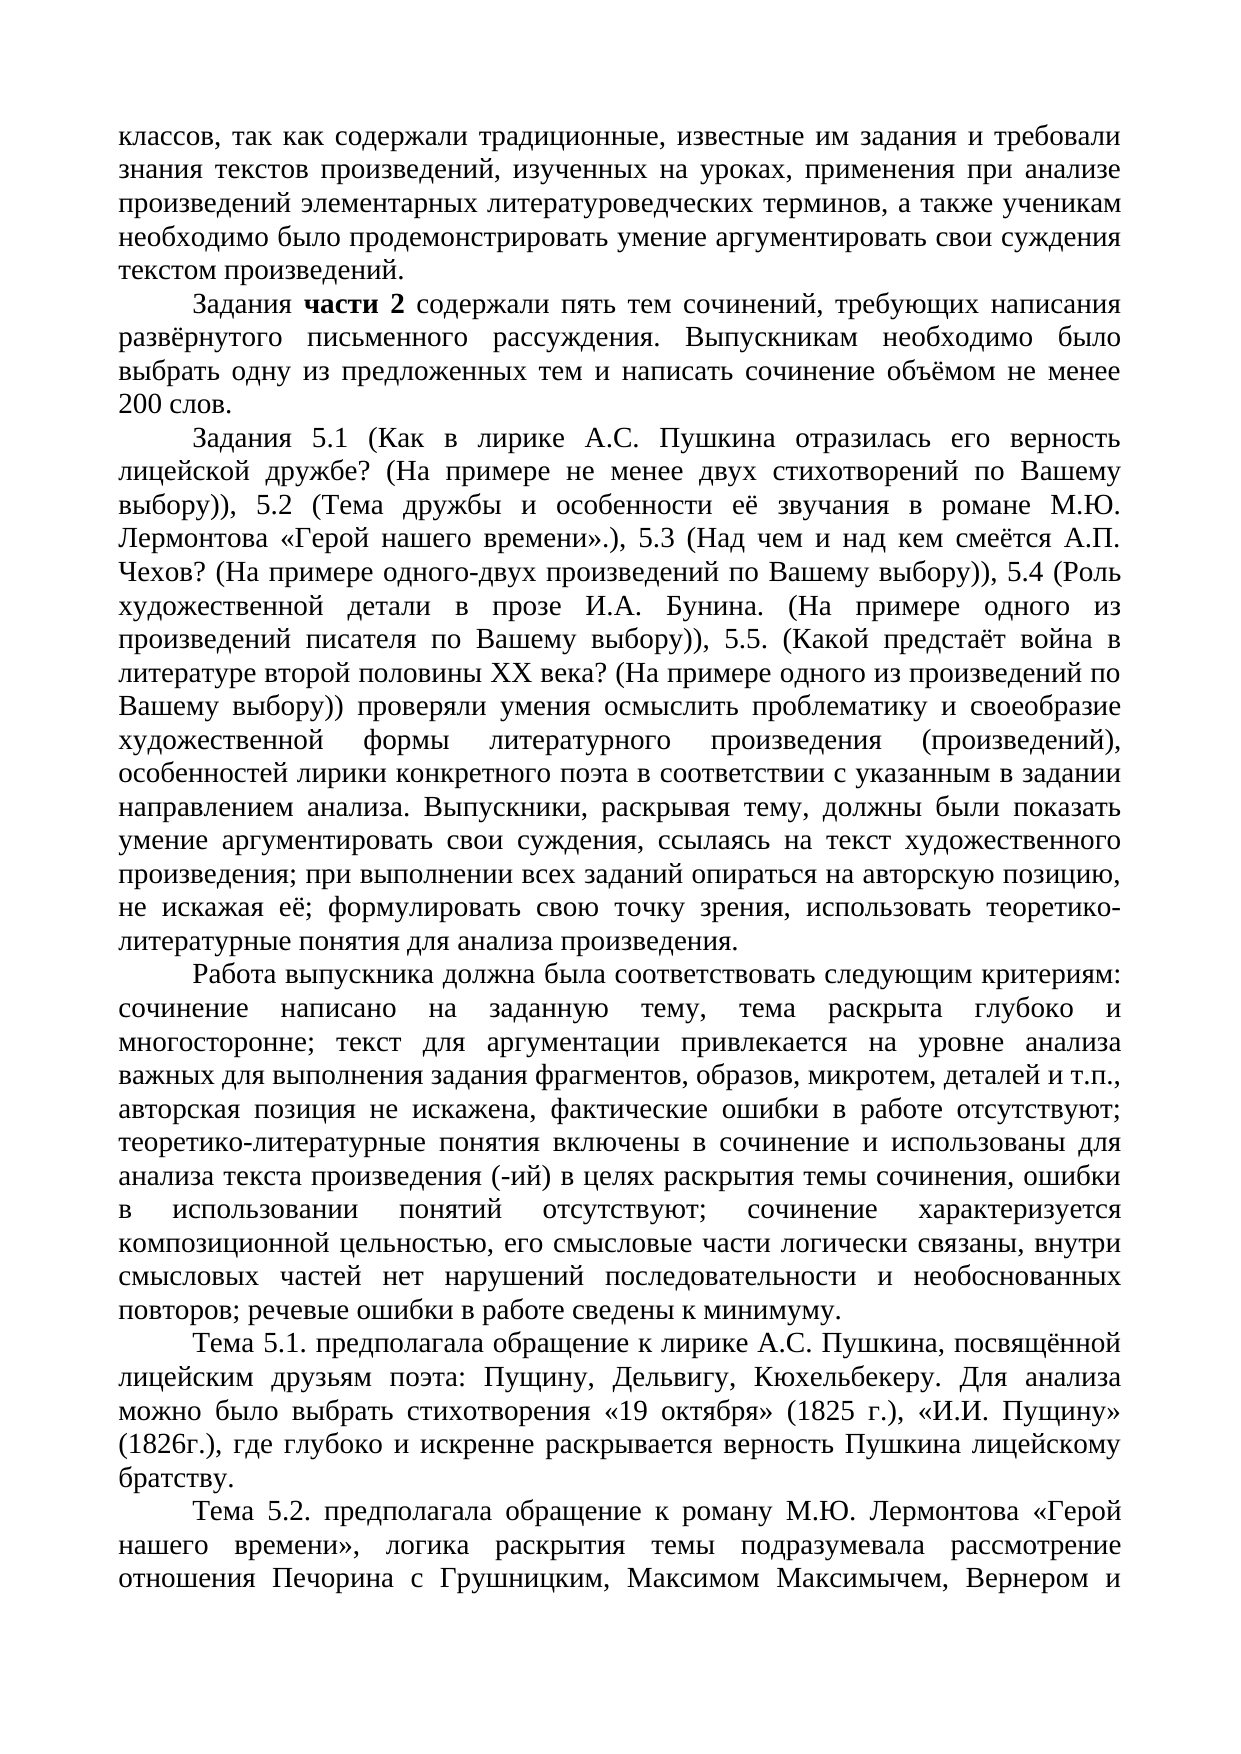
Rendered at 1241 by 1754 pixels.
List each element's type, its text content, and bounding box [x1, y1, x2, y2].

text Работа выпускника должна была соответствовать следующим критериям: сочинение написано на заданную тему, тема раскрыта глубоко и многосторонне; текст для аргументации привлекается на уровне анализа важных для выполнения задания фрагментов, образов, микротем, деталей и т.п., авторская позиция не искажена, фактические ошибки в работе отсутствуют; теоретико-литературные понятия включены в сочинение и использованы для анализа текста произведения (-ий) в целях раскрытия темы сочинения, ошибки в использовании понятий отсутствуют; сочинение характеризуется композиционной цельностью, его смысловые части логически связаны, внутри смысловых частей нет нарушений последовательности и необоснованных повторов; речевые ошибки в работе сведены к минимуму. [118, 957, 1122, 1326]
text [118, 1493, 1122, 1594]
text Задания 5.1 (Как в лирике А.С. Пушкина отразилась его верность лицейской дружбе? (На примере не менее двух стихотворений по Вашему выбору)), 5.2 (Тема дружбы и особенности её звучания в романе М.Ю. Лермонтова «Герой нашего времени».), 5.3 (Над чем и над кем смеётся А.П. Чехов? (На примере одного-двух произведений по Вашему выбору)), 5.4 (Роль художественной детали в прозе И.А. Бунина. (На примере одного из произведений писателя по Вашему выбору)), 5.5. (Какой предстаёт война в литературе второй половины XX века? (На примере одного из произведений по Вашему выбору)) проверяли умения осмыслить проблематику и своеобразие художественной формы литературного произведения (произведений), особенностей лирики конкретного поэта в соответствии с указанным в задании направлением анализа. Выпускники, раскрывая тему, должны были показать умение аргументировать свои суждения, ссылаясь на текст художественного произведения; при выполнении всех заданий опираться на авторскую позицию, не искажая её; формулировать свою точку зрения, использовать теоретико-литературные понятия для анализа произведения. [118, 420, 1122, 957]
text Тема 5.1. предполагала обращение к лирике А.С. Пушкина, посвящённой лицейским друзьям поэта: Пущину, Дельвигу, Кюхельбекеру. Для анализа можно было выбрать стихотворения «19 октября» (1825 г.), «И.И. Пущину» (1826г.), где глубоко и искренне раскрывается верность Пушкина лицейскому братству. [118, 1326, 1122, 1493]
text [118, 118, 1122, 286]
text Задания части 2 содержали пять тем сочинений, требующих написания развёрнутого письменного рассуждения. Выпускникам необходимо было выбрать одну из предложенных тем и написать сочинение объёмом не менее 200 слов. [118, 286, 1122, 420]
